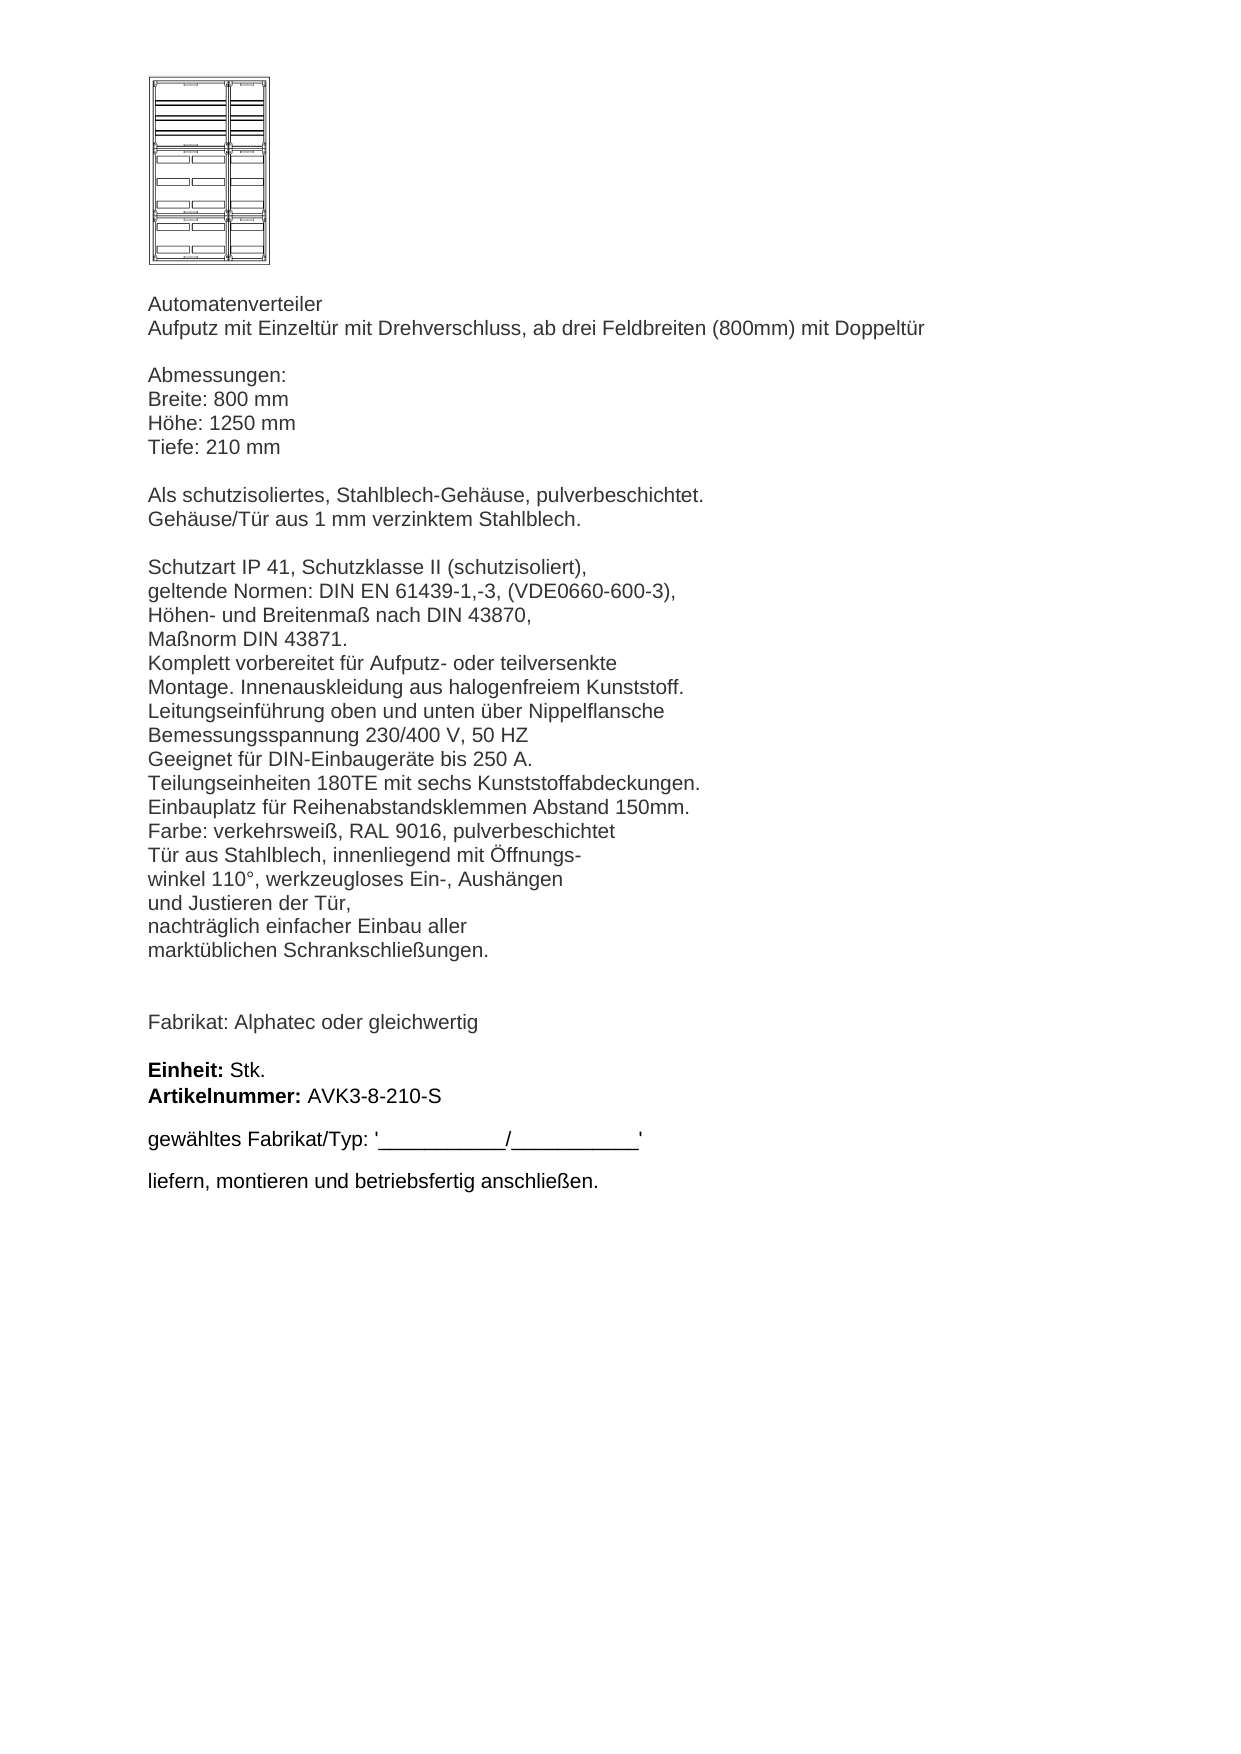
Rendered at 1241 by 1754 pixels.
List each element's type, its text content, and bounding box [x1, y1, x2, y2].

text nachträglich einfacher Einbau aller [148, 914, 1093, 938]
text Abmessungen: [148, 363, 1093, 387]
text und Justieren der Tür, [148, 890, 1093, 914]
text Tür aus Stahlblech, innenliegend mit Öffnungs- [148, 842, 1093, 866]
text liefern, montieren und betriebsfertig anschließen. [148, 1169, 1093, 1193]
text Gehäuse/Tür aus 1 mm verzinktem Stahlblech. [148, 507, 1093, 531]
picture [147, 75, 272, 266]
text Leitungseinführung oben und unten über Nippelflansche [148, 699, 1093, 723]
text Höhe: 1250 mm [148, 411, 1093, 435]
text Höhen- und Breitenmaß nach DIN 43870, [148, 603, 1093, 627]
text Bemessungsspannung 230/400 V, 50 HZ [148, 723, 1093, 747]
text Automatenverteiler Aufputz mit Einzeltür mit Drehverschluss, ab drei Feldbreiten (800mm) mit Doppeltür [148, 291, 1093, 339]
text Maßnorm DIN 43871. [148, 627, 1093, 651]
text marktüblichen Schrankschließungen. [148, 938, 1093, 962]
text Montage. Innenauskleidung aus halogenfreiem Kunststoff. [148, 675, 1093, 699]
text Als schutzisoliertes, Stahlblech-Gehäuse, pulverbeschichtet. [148, 483, 1093, 507]
text Teilungseinheiten 180TE mit sechs Kunststoffabdeckungen. [148, 771, 1093, 794]
text Schutzart IP 41, Schutzklasse II (schutzisoliert), [148, 555, 1093, 579]
text gewähltes Fabrikat/Typ: '___________/___________' [148, 1126, 1093, 1150]
text winkel 110°, werkzeugloses Ein-, Aushängen [148, 866, 1093, 890]
text Breite: 800 mm [148, 387, 1093, 411]
text Farbe: verkehrsweiß, RAL 9016, pulverbeschichtet [148, 818, 1093, 842]
text Fabrikat: Alphatec oder gleichwertig [148, 1010, 1093, 1034]
text Komplett vorbereitet für Aufputz- oder teilversenkte [148, 651, 1093, 675]
text geltende Normen: DIN EN 61439-1,-3, (VDE0660-600-3), [148, 579, 1093, 603]
text Tiefe: 210 mm [148, 435, 1093, 459]
text Einheit: Stk. Artikelnummer: AVK3-8-210-S [148, 1058, 1093, 1108]
text Geeignet für DIN-Einbaugeräte bis 250 A. [148, 747, 1093, 771]
text Einbauplatz für Reihenabstandsklemmen Abstand 150mm. [148, 794, 1093, 818]
